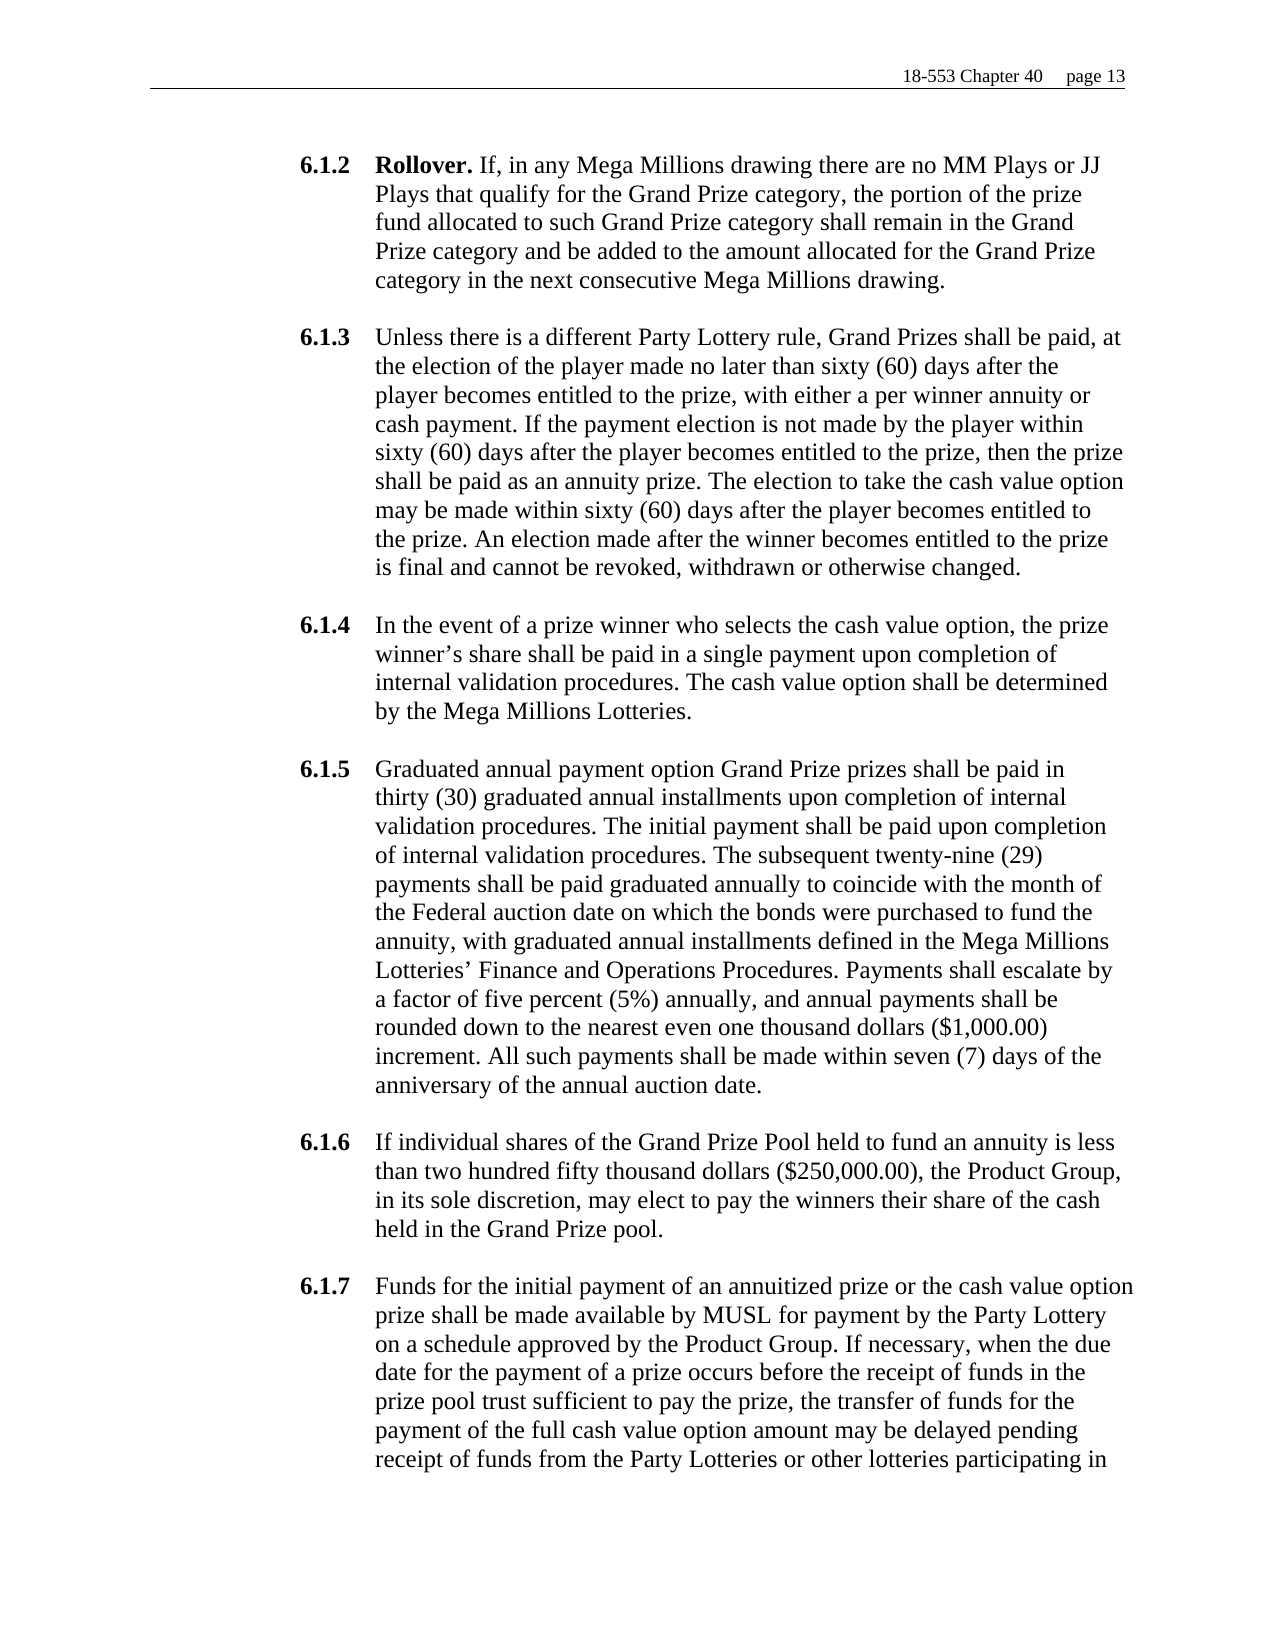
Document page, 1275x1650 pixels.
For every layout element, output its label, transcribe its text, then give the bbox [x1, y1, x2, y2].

text 6.1.3 Unless there is a different Party Lottery rule, Grand Prizes shall be paid, at the election of the player made no later than sixty (60) days after the player becomes entitled to the prize, with either a per winner annuity or cash payment. If the payment election is not made by the player within sixty (60) days after the player becomes entitled to the prize, then the prize shall be paid as an annuity prize. The election to take the cash value option may be made within sixty (60) days after the player becomes entitled to the prize. An election made after the winner becomes entitled to the prize is final and cannot be revoked, withdrawn or otherwise changed. [150, 322, 1125, 581]
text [150, 1271, 1134, 1472]
text 6.1.6 If individual shares of the Grand Prize Pool held to fund an annuity is less than two hundred fifty thousand dollars ($250,000.00), the Product Group, in its sole discretion, may elect to pay the winners their share of the cash held in the Grand Prize pool. [150, 1127, 1125, 1242]
text 6.1.4 In the event of a prize winner who selects the cash value option, the prize winner’s share shall be paid in a single payment upon completion of internal validation procedures. The cash value option shall be determined by the Mega Millions Lotteries. [150, 610, 1125, 725]
text 6.1.5 Graduated annual payment option Grand Prize prizes shall be paid in thirty (30) graduated annual installments upon completion of internal validation procedures. The initial payment shall be paid upon completion of internal validation procedures. The subsequent twenty-nine (29) payments shall be paid graduated annually to coincide with the month of the Federal auction date on which the bonds were purchased to fund the annuity, with graduated annual installments defined in the Mega Millions Lotteries’ Finance and Operations Procedures. Payments shall escalate by a factor of five percent (5%) annually, and annual payments shall be rounded down to the nearest even one thousand dollars ($1,000.00) increment. All such payments shall be made within seven (7) days of the anniversary of the annual auction date. [150, 754, 1125, 1099]
text 6.1.2 Rollover. If, in any Mega Millions drawing there are no MM Plays or JJ Plays that qualify for the Grand Prize category, the portion of the prize fund allocated to such Grand Prize category shall remain in the Grand Prize category and be added to the amount allocated for the Grand Prize category in the next consecutive Mega Millions drawing. [150, 150, 1125, 294]
